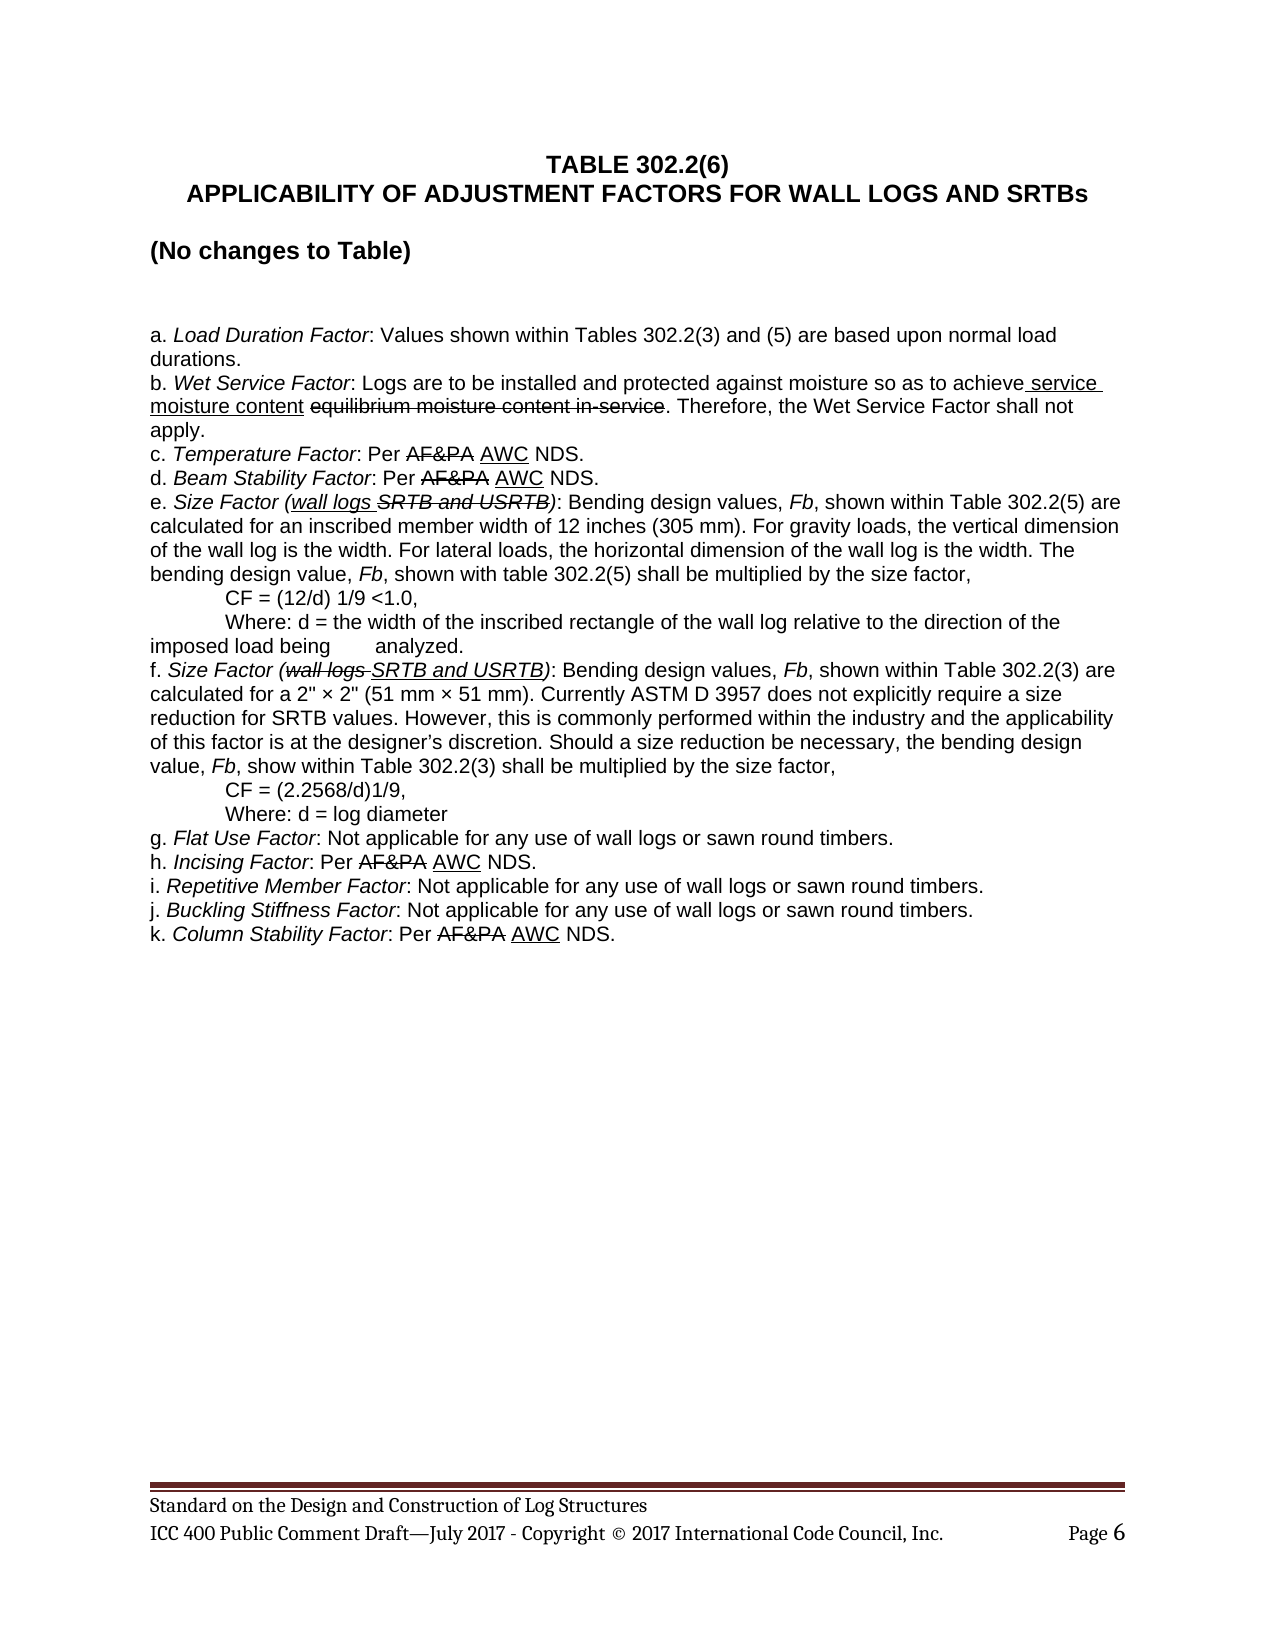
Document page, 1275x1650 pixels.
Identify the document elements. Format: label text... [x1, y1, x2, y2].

text k. Column Stability Factor: Per AF&PA AWC NDS. [150, 921, 1125, 945]
text e. Size Factor (wall logs SRTB and USRTB): Bending design values, Fb, shown within Table 302.2(5) are calculated for an inscribed member width of 12 inches (305 mm). For gravity loads, the vertical dimension of the wall log is the width. For lateral loads, the horizontal dimension of the wall log is the width. The bending design value, Fb, shown with table 302.2(5) shall be multiplied by the size factor, [150, 490, 1125, 586]
text g. Flat Use Factor: Not applicable for any use of wall logs or sawn round timbers. [150, 826, 1125, 849]
text c. Temperature Factor: Per AF&PA AWC NDS. [150, 442, 1125, 466]
text TABLE 302.2(6) [150, 150, 1125, 179]
text a. Load Duration Factor: Values shown within Tables 302.2(3) and (5) are based upon normal load durations. [150, 322, 1125, 370]
text Where: d = the width of the inscribed rectangle of the wall log relative to the direction of the imposed load being analyzed. [150, 610, 1125, 658]
text h. Incising Factor: Per AF&PA AWC NDS. [150, 849, 1125, 873]
text APPLICABILITY OF ADJUSTMENT FACTORS FOR WALL LOGS AND SRTBs [150, 179, 1125, 207]
text b. Wet Service Factor: Logs are to be installed and protected against moisture so as to achieve service moisture content equilibrium moisture content in-service. Therefore, the Wet Service Factor shall not apply. [150, 370, 1125, 442]
text d. Beam Stability Factor: Per AF&PA AWC NDS. [150, 466, 1125, 490]
text i. Repetitive Member Factor: Not applicable for any use of wall logs or sawn round timbers. [150, 873, 1125, 897]
text f. Size Factor (wall logs SRTB and USRTB): Bending design values, Fb, shown within Table 302.2(3) are calculated for a 2" × 2" (51 mm × 51 mm). Currently ASTM D 3957 does not explicitly require a size reduction for SRTB values. However, this is commonly performed within the industry and the applicability of this factor is at the designer’s discretion. Should a size reduction be necessary, the bending design value, Fb, show within Table 302.2(3) shall be multiplied by the size factor, [150, 658, 1125, 778]
text (No changes to Table) [150, 236, 1125, 265]
text j. Buckling Stiffness Factor: Not applicable for any use of wall logs or sawn round timbers. [150, 897, 1125, 921]
text CF = (2.2568/d)1/9, [150, 778, 1125, 802]
text Where: d = log diameter [150, 802, 1125, 826]
text CF = (12/d) 1/9 <1.0, [150, 586, 1125, 610]
